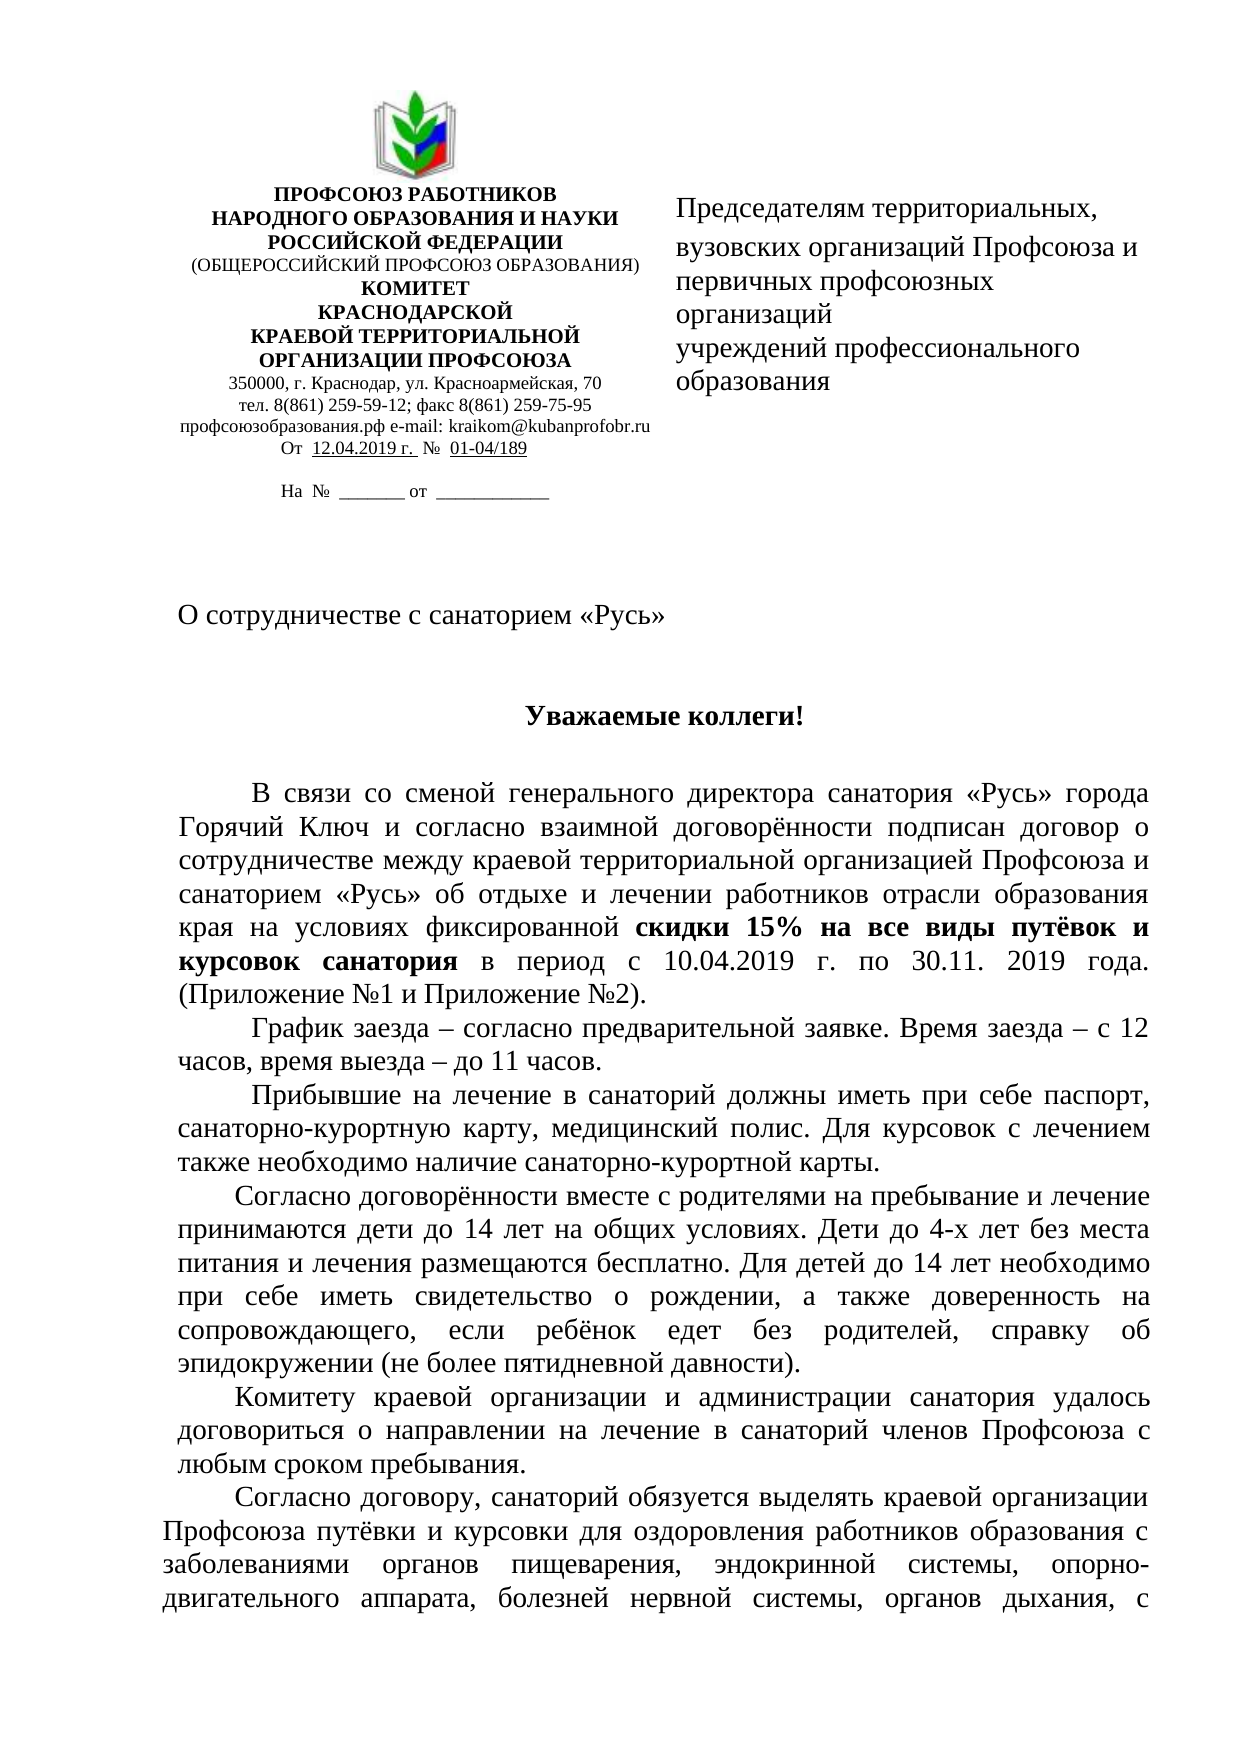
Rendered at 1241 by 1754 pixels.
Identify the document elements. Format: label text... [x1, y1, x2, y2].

text В связи со сменой генерального директора санатория «Русь» города Горячий Ключ и согласно взаимной договорённости подписан договор о сотрудничестве между краевой территориальной организацией Профсоюза и санаторием «Русь» об отдыхе и лечении работников отрасли образования края на условиях фиксированной скидки 15% на все виды путёвок и курсовок санатория в период с 10.04.2019 г. по 30.11. 2019 года. (Приложение №1 и Приложение №2). [178, 775, 1150, 1010]
text О сотрудничестве с санаторием «Русь» [177, 597, 1152, 631]
picture [372, 90, 459, 183]
text Прибывшие на лечение в санаторий должны иметь при себе паспорт, санаторно-курортную карту, медицинский полис. Для курсовок с лечением также необходимо наличие санаторно-курортной карты. [177, 1077, 1152, 1178]
text График заезда – согласно предварительной заявке. Время заезда – с 12 часов, время выезда – до 11 часов. [177, 1010, 1150, 1077]
text Комитету краевой организации и администрации санатория удалось договориться о направлении на лечение в санаторий членов Профсоюза с любым сроком пребывания. [177, 1379, 1152, 1479]
table_header ПРОФСОЮЗ РАБОТНИКОВ НАРОДНОГО ОБРАЗОВАНИЯ И НАУКИ РОССИЙСКОЙ ФЕДЕРАЦИИ (ОБЩЕРОССИЙСКИЙ ПРОФСОЮЗ ОБРАЗОВАНИЯ) КОМИТЕТ КРАСНОДАРСКОЙ КРАЕВОЙ ТЕРРИТОРИАЛЬНОЙ ОРГАНИЗАЦИИ ПРОФСОЮЗА 350000, г. Краснодар, ул. Красноармейская, 70 тел. 8(861) 259-59-12; факс 8(861) 259-75-95 профсоюзобразования.рф e-mail: kraikom@kubanprofobr.ru От 12.04.2019 г. № 01-04/189 На № _______ от ____________ [166, 90, 664, 530]
table_header Председателям территориальных, вузовских организаций Профсоюза и первичных профсоюзных организаций учреждений профессионального образования [664, 90, 1163, 530]
text Согласно договорённости вместе с родителями на пребывание и лечение принимаются дети до 14 лет на общих условиях. Дети до 4-х лет без места питания и лечения размещаются бесплатно. Для детей до 14 лет необходимо при себе иметь свидетельство о рождении, а также доверенность на сопровождающего, если ребёнок едет без родителей, справку об эпидокружении (не более пятидневной давности). [177, 1178, 1152, 1379]
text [162, 1479, 1149, 1614]
text Уважаемые коллеги! [177, 698, 1152, 732]
